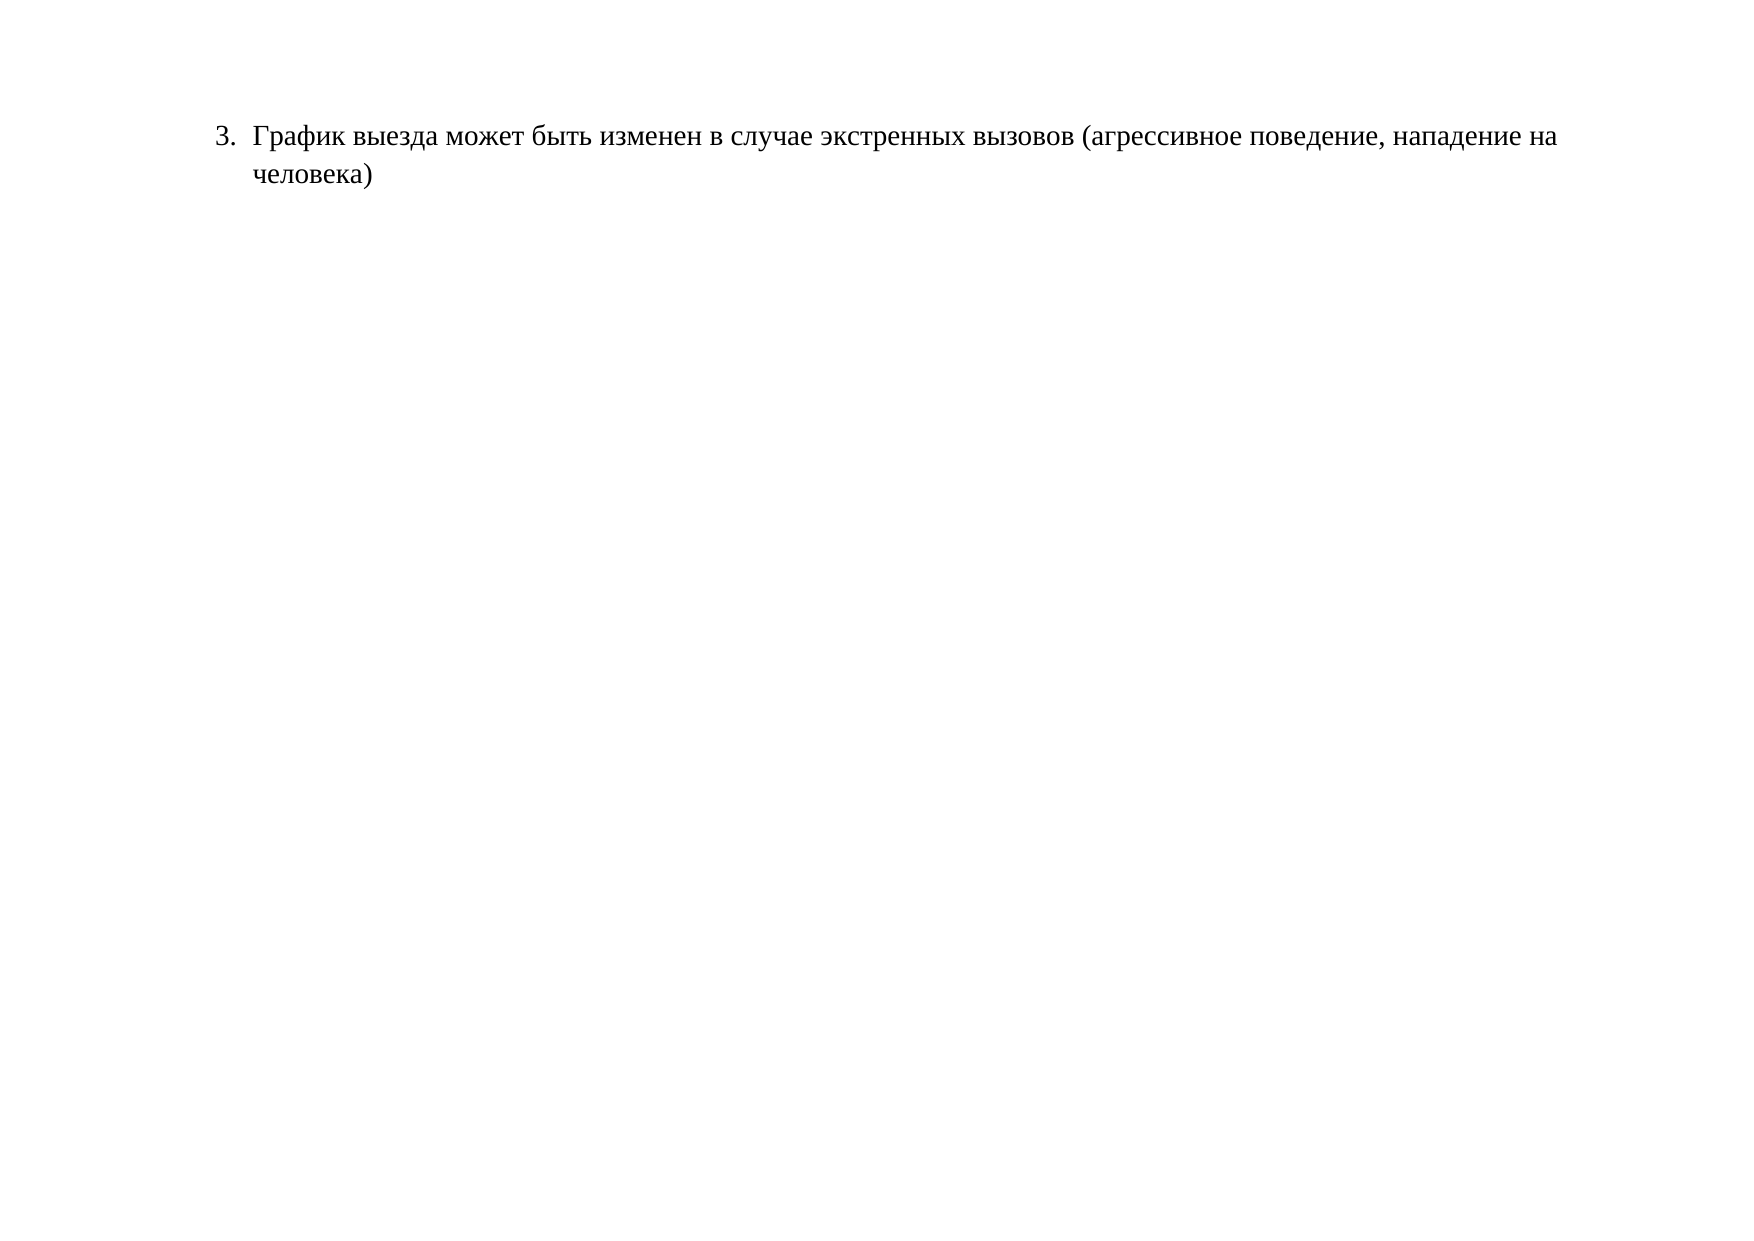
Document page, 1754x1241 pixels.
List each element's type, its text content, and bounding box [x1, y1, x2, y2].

list График выезда может быть изменен в случае экстренных вызовов (агрессивное поведение, нападение на человека) [215, 118, 1665, 190]
